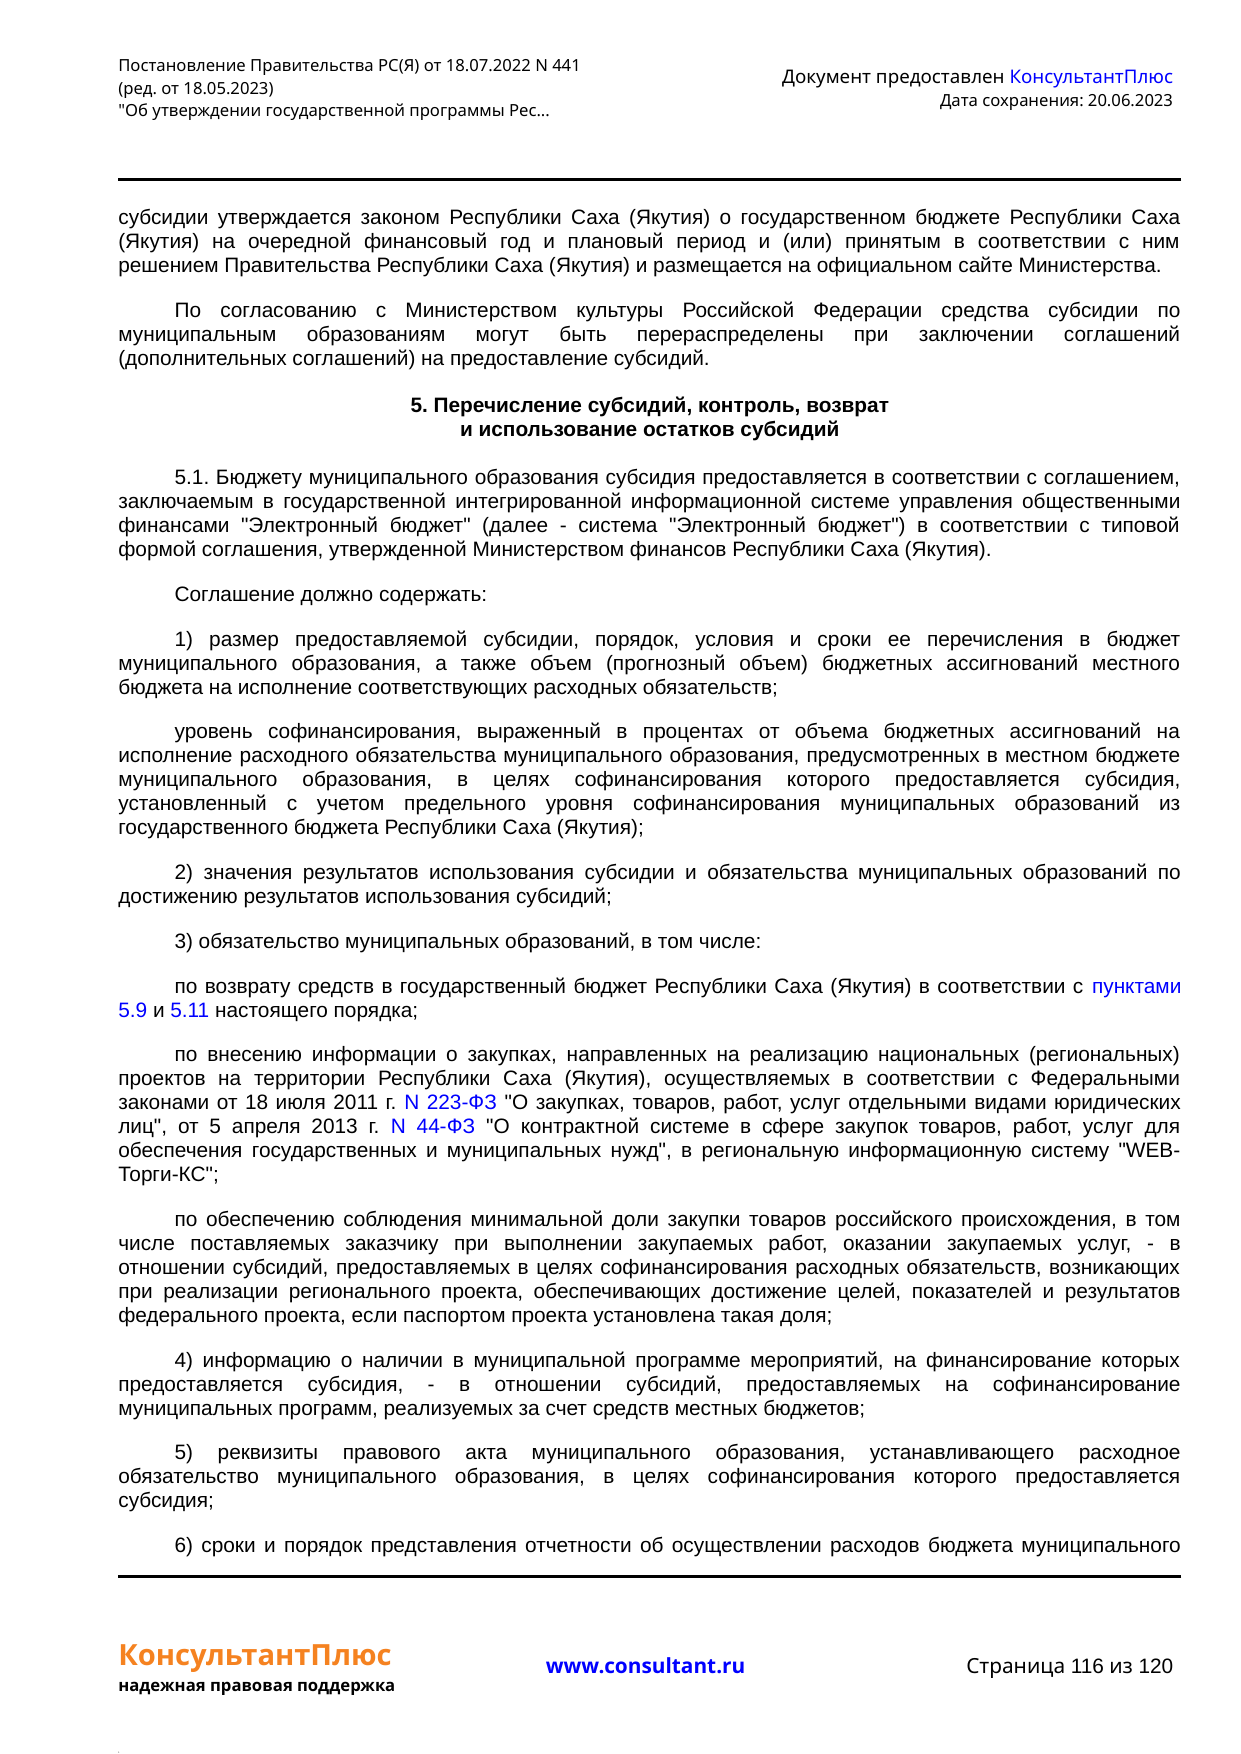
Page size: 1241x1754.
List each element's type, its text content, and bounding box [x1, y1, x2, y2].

text по обеспечению соблюдения минимальной доли закупки товаров российского происхождения, в том числе поставляемых заказчику при выполнении закупаемых работ, оказании закупаемых услуг, - в отношении субсидий, предоставляемых в целях софинансирования расходных обязательств, возникающих при реализации регионального проекта, обеспечивающих достижение целей, показателей и результатов федерального проекта, если паспортом проекта установлена такая доля; [118, 1207, 1181, 1327]
text по возврату средств в государственный бюджет Республики Саха (Якутия) в соответствии с пунктами 5.9 и 5.11 настоящего порядка; [118, 973, 1181, 1021]
text 3) обязательство муниципальных образований, в том числе: [118, 929, 1181, 953]
text уровень софинансирования, выраженный в процентах от объема бюджетных ассигнований на исполнение расходного обязательства муниципального образования, предусмотренных в местном бюджете муниципального образования, в целях софинансирования которого предоставляется субсидия, установленный с учетом предельного уровня софинансирования муниципальных образований из государственного бюджета Республики Саха (Якутия); [118, 719, 1181, 839]
text По согласованию с Министерством культуры Российской Федерации средства субсидии по муниципальным образованиям могут быть перераспределены при заключении соглашений (дополнительных соглашений) на предоставление субсидий. [118, 297, 1181, 369]
title 5. Перечисление субсидий, контроль, возврат [118, 393, 1181, 417]
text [118, 205, 1181, 277]
text 1) размер предоставляемой субсидии, порядок, условия и сроки ее перечисления в бюджет муниципального образования, а также объем (прогнозный объем) бюджетных ассигнований местного бюджета на исполнение соответствующих расходных обязательств; [118, 627, 1181, 698]
text 2) значения результатов использования субсидии и обязательства муниципальных образований по достижению результатов использования субсидий; [118, 860, 1181, 908]
text по внесению информации о закупках, направленных на реализацию национальных (региональных) проектов на территории Республики Саха (Якутия), осуществляемых в соответствии с Федеральными законами от 18 июля 2011 г. N 223-ФЗ "О закупках, товаров, работ, услуг отдельными видами юридических лиц", от 5 апреля 2013 г. N 44-ФЗ "О контрактной системе в сфере закупок товаров, работ, услуг для обеспечения государственных и муниципальных нужд", в региональную информационную систему "WEB-Торги-КС"; [118, 1042, 1181, 1186]
text 5) реквизиты правового акта муниципального образования, устанавливающего расходное обязательство муниципального образования, в целях софинансирования которого предоставляется субсидия; [118, 1440, 1181, 1512]
text 5.1. Бюджету муниципального образования субсидия предоставляется в соответствии с соглашением, заключаемым в государственной интегрированной информационной системе управления общественными финансами "Электронный бюджет" (далее - система "Электронный бюджет") в соответствии с типовой формой соглашения, утвержденной Министерством финансов Республики Саха (Якутия). [118, 465, 1181, 561]
title и использование остатков субсидий [118, 417, 1181, 441]
text 4) информацию о наличии в муниципальной программе мероприятий, на финансирование которых предоставляется субсидия, - в отношении субсидий, предоставляемых на софинансирование муниципальных программ, реализуемых за счет средств местных бюджетов; [118, 1347, 1181, 1419]
text Соглашение должно содержать: [118, 582, 1181, 606]
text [118, 1533, 1181, 1557]
